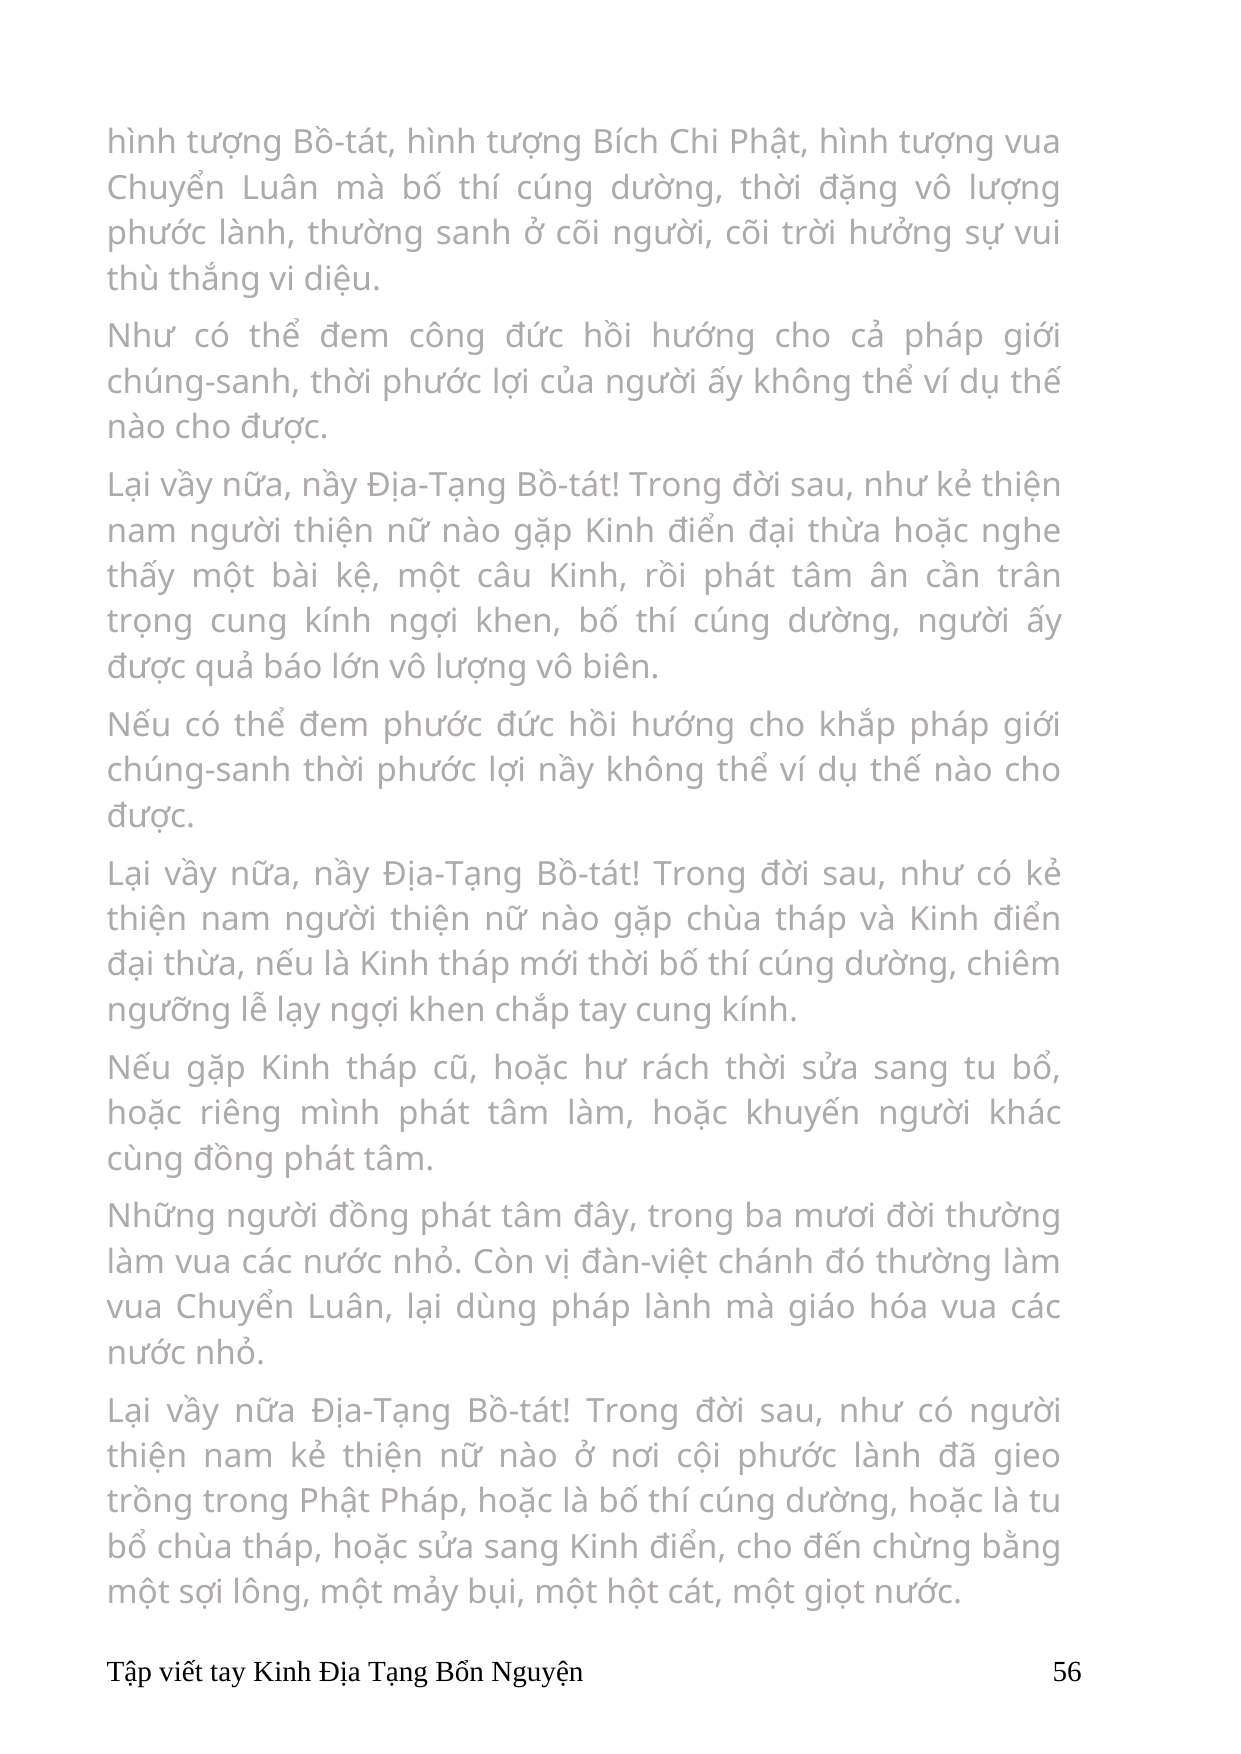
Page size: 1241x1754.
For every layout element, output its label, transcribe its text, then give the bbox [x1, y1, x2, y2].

text Lại vầy nữa, nầy Địa-Tạng Bồ-tát! Trong đời sau, như có kẻ thiện nam người thiện nữ nào gặp chùa tháp và Kinh điển đại thừa, nếu là Kinh tháp mới thời bố thí cúng dường, chiêm ngưỡng lễ lạy ngợi khen chắp tay cung kính. [106, 849, 1063, 1031]
text Lại vầy nữa, nầy Địa-Tạng Bồ-tát! Trong đời sau, như kẻ thiện nam người thiện nữ nào gặp Kinh điển đại thừa hoặc nghe thấy một bài kệ, một câu Kinh, rồi phát tâm ân cần trân trọng cung kính ngợi khen, bố thí cúng dường, người ấy được quả báo lớn vô lượng vô biên. [106, 461, 1063, 688]
text Nếu gặp Kinh tháp cũ, hoặc hư rách thời sửa sang tu bổ, hoặc riêng mình phát tâm làm, hoặc khuyến người khác cùng đồng phát tâm. [106, 1043, 1063, 1180]
text Lại vầy nữa Địa-Tạng Bồ-tát! Trong đời sau, như có người thiện nam kẻ thiện nữ nào ở nơi cội phước lành đã gieo trồng trong Phật Pháp, hoặc là bố thí cúng dường, hoặc là tu bổ chùa tháp, hoặc sửa sang Kinh điển, cho đến chừng bằng một sợi lông, một mảy bụi, một hột cát, một giọt nước. [106, 1386, 1063, 1613]
text Nếu có thể đem phước đức hồi hướng cho khắp pháp giới chúng-sanh thời phước lợi nầy không thể ví dụ thế nào cho được. [106, 701, 1063, 837]
text Những người đồng phát tâm đây, trong ba mươi đời thường làm vua các nước nhỏ. Còn vị đàn-việt chánh đó thường làm vua Chuyển Luân, lại dùng pháp lành mà giáo hóa vua các nước nhỏ. [106, 1192, 1063, 1374]
text Như có thể đem công đức hồi hướng cho cả pháp giới chúng-sanh, thời phước lợi của người ấy không thể ví dụ thế nào cho được. [106, 312, 1063, 448]
